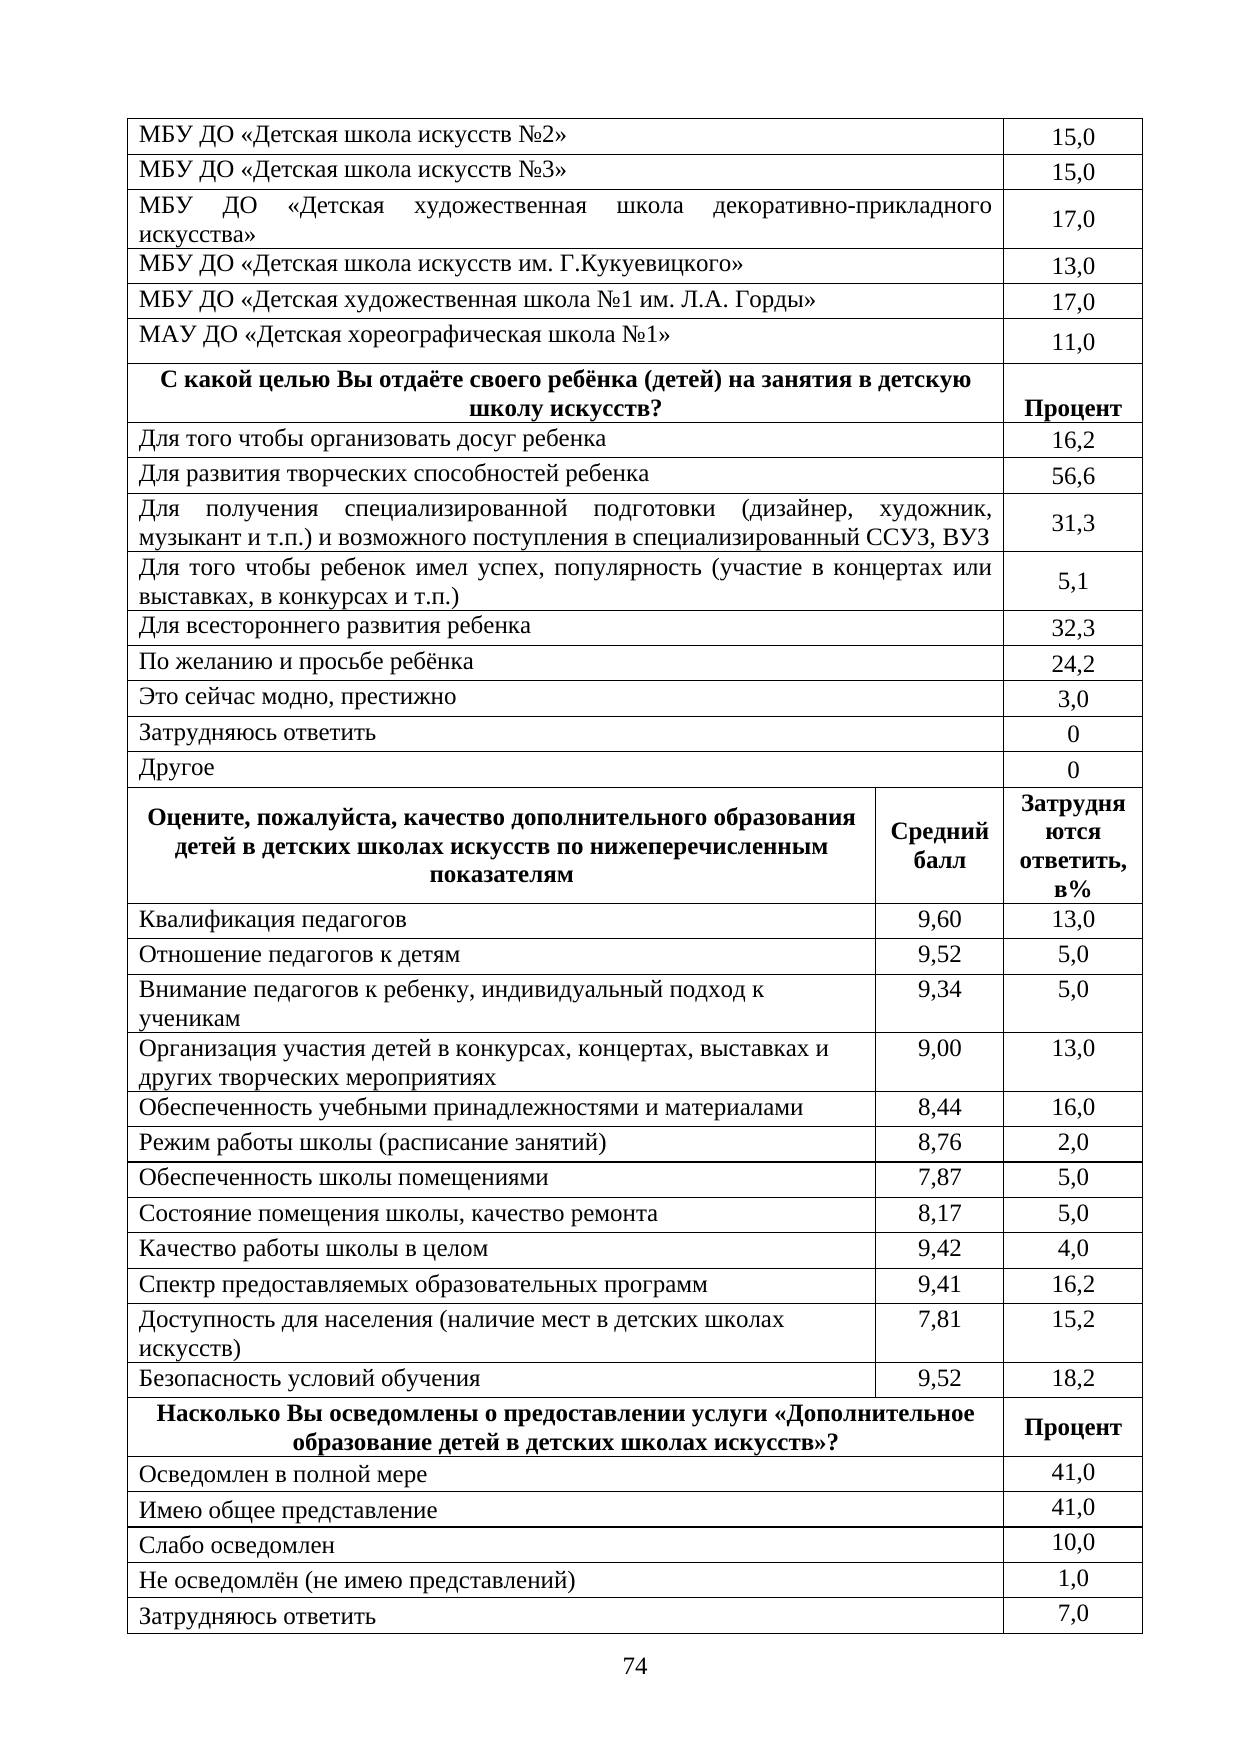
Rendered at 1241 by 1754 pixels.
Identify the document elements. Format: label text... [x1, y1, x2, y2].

table_cell МБУ ДО «Детская художественная школа №1 им. Л.А. Горды» [128, 284, 1003, 318]
table_cell 16,2 [1004, 423, 1142, 457]
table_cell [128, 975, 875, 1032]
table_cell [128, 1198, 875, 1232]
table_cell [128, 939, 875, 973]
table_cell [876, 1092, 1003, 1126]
table_cell 31,3 [1004, 494, 1142, 551]
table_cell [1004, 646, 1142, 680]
table_cell МБУ ДО «Детская художественная школа декоративно-прикладного искусства» [128, 190, 1003, 247]
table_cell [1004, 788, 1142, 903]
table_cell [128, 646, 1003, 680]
table_cell Для того чтобы ребенок имел успех, популярность (участие в концертах или выставках, в конкурсах и т.п.) [128, 552, 1003, 609]
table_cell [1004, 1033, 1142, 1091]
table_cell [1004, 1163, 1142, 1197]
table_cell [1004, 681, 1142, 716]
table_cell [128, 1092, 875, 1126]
table_cell 17,0 [1004, 190, 1142, 247]
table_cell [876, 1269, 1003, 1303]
table_cell 13,0 [1004, 249, 1142, 283]
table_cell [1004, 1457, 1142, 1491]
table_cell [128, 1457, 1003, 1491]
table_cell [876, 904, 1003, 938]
table_cell Для того чтобы организовать досуг ребенка [128, 423, 1003, 457]
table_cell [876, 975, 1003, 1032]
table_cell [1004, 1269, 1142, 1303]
table_cell 11,0 [1004, 319, 1142, 363]
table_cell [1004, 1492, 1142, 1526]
table_cell МАУ ДО «Детская хореографическая школа №1» [128, 319, 1003, 363]
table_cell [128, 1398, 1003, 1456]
table_cell МБУ ДО «Детская школа искусств №2» [128, 119, 1003, 153]
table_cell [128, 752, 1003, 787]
table_cell МБУ ДО «Детская школа искусств №3» [128, 155, 1003, 189]
table_cell Для развития творческих способностей ребенка [128, 458, 1003, 492]
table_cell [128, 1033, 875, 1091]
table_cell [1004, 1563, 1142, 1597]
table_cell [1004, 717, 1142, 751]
table_cell 17,0 [1004, 284, 1142, 318]
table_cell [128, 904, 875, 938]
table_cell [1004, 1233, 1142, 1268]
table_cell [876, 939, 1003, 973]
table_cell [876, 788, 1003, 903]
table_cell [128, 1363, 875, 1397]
table_cell Процент [1004, 364, 1142, 422]
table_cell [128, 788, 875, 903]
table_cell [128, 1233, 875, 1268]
table_cell Для получения специализированной подготовки (дизайнер, художник, музыкант и т.п.) и возможного поступления в специализированный ССУЗ, ВУЗ [128, 494, 1003, 551]
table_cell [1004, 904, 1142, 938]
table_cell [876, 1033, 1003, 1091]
table_cell 5,1 [1004, 552, 1142, 609]
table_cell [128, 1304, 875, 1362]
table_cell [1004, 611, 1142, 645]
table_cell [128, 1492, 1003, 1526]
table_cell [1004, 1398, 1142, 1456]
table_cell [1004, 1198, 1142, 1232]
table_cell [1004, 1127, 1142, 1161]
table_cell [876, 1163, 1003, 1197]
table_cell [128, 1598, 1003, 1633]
table_cell 56,6 [1004, 458, 1142, 492]
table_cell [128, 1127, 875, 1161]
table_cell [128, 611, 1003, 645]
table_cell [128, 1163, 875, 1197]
table_cell С какой целью Вы отдаёте своего ребёнка (детей) на занятия в детскую школу искусств? [128, 364, 1003, 422]
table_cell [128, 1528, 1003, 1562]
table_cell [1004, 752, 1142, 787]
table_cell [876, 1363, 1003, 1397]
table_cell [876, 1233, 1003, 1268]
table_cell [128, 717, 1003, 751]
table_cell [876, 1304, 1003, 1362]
table_cell 15,0 [1004, 155, 1142, 189]
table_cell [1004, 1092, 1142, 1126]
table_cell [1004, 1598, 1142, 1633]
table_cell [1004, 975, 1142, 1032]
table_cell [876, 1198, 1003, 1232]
table_cell 15,0 [1004, 119, 1142, 153]
table_cell МБУ ДО «Детская школа искусств им. Г.Кукуевицкого» [128, 249, 1003, 283]
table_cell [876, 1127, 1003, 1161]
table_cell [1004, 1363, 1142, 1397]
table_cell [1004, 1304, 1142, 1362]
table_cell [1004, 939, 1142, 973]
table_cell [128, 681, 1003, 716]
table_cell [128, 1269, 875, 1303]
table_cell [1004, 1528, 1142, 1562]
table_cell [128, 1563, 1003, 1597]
